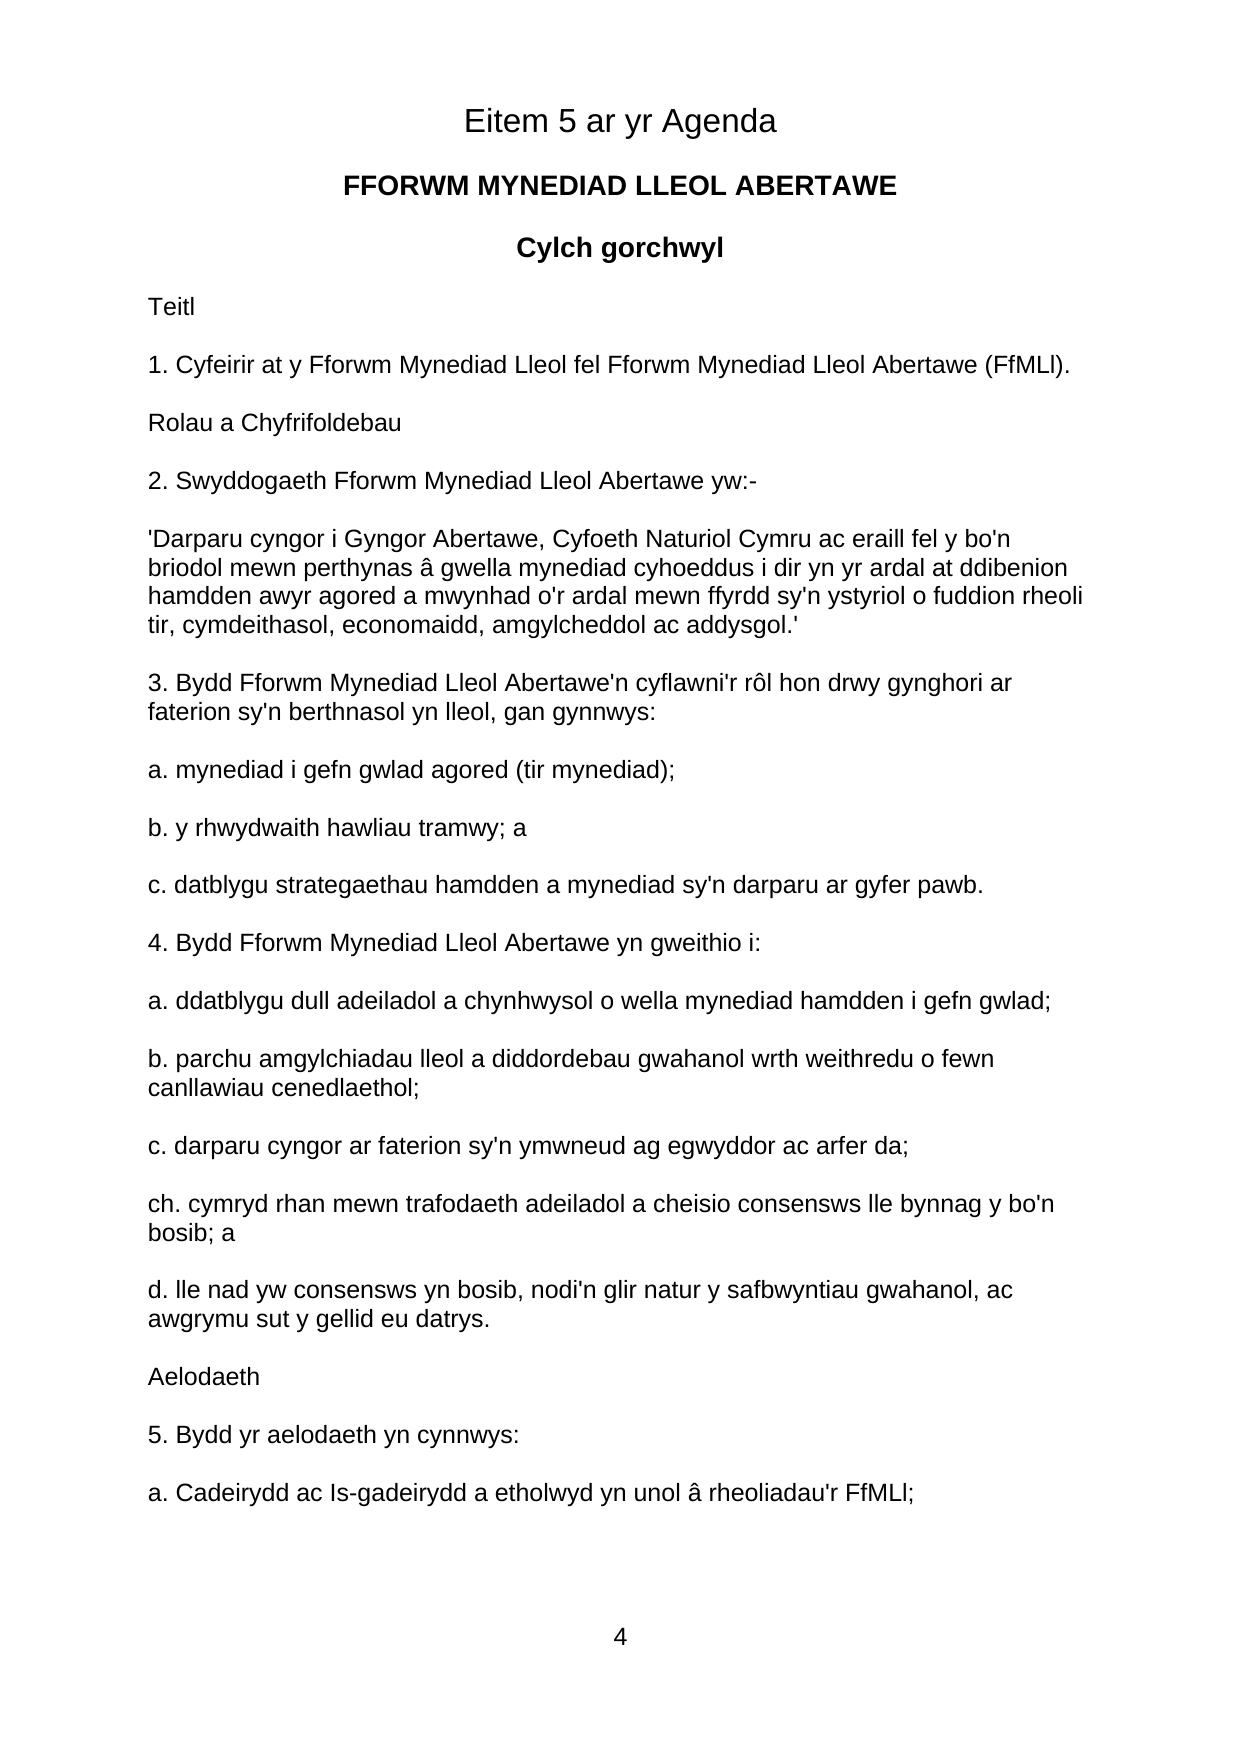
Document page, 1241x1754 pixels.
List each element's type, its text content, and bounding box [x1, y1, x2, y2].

text Cylch gorchwyl [148, 231, 1093, 263]
text b. parchu amgylchiadau lleol a diddordebau gwahanol wrth weithredu o fewn canllawiau cenedlaethol; [148, 1044, 1093, 1102]
text Rolau a Chyfrifoldebau [148, 408, 1093, 437]
text 'Darparu cyngor i Gyngor Abertawe, Cyfoeth Naturiol Cymru ac eraill fel y bo'n briodol mewn perthynas â gwella mynediad cyhoeddus i dir yn yr ardal at ddibenion hamdden awyr agored a mwynhad o'r ardal mewn ffyrdd sy'n ystyriol o fuddion rheoli tir, cymdeithasol, economaidd, amgylcheddol ac addysgol.' [148, 524, 1093, 639]
text c. datblygu strategaethau hamdden a mynediad sy'n darparu ar gyfer pawb. [148, 870, 1093, 899]
text ch. cymryd rhan mewn trafodaeth adeiladol a cheisio consensws lle bynnag y bo'n bosib; a [148, 1189, 1093, 1246]
text a. ddatblygu dull adeiladol a chynhwysol o wella mynediad hamdden i gefn gwlad; [148, 986, 1093, 1015]
text c. darparu cyngor ar faterion sy'n ymwneud ag egwyddor ac arfer da; [148, 1131, 1093, 1159]
text Teitl [148, 292, 1093, 321]
text 5. Bydd yr aelodaeth yn cynnwys: [148, 1420, 1093, 1449]
text Aelodaeth [148, 1362, 1093, 1391]
text FFORWM MYNEDIAD LLEOL ABERTAWE [148, 169, 1093, 201]
text b. y rhwydwaith hawliau tramwy; a [148, 812, 1093, 841]
text 2. Swyddogaeth Fforwm Mynediad Lleol Abertawe yw:- [148, 466, 1093, 494]
text d. lle nad yw consensws yn bosib, nodi'n glir natur y safbwyntiau gwahanol, ac awgrymu sut y gellid eu datrys. [148, 1275, 1093, 1333]
text Eitem 5 ar yr Agenda [148, 101, 1093, 140]
text 4. Bydd Fforwm Mynediad Lleol Abertawe yn gweithio i: [148, 928, 1093, 957]
text 3. Bydd Fforwm Mynediad Lleol Abertawe'n cyflawni'r rôl hon drwy gynghori ar faterion sy'n berthnasol yn lleol, gan gynnwys: [148, 668, 1093, 725]
text a. mynediad i gefn gwlad agored (tir mynediad); [148, 754, 1093, 783]
text 1. Cyfeirir at y Fforwm Mynediad Lleol fel Fforwm Mynediad Lleol Abertawe (FfMLl). [148, 350, 1093, 379]
text a. Cadeirydd ac Is-gadeirydd a etholwyd yn unol â rheoliadau'r FfMLl; [148, 1478, 1093, 1507]
